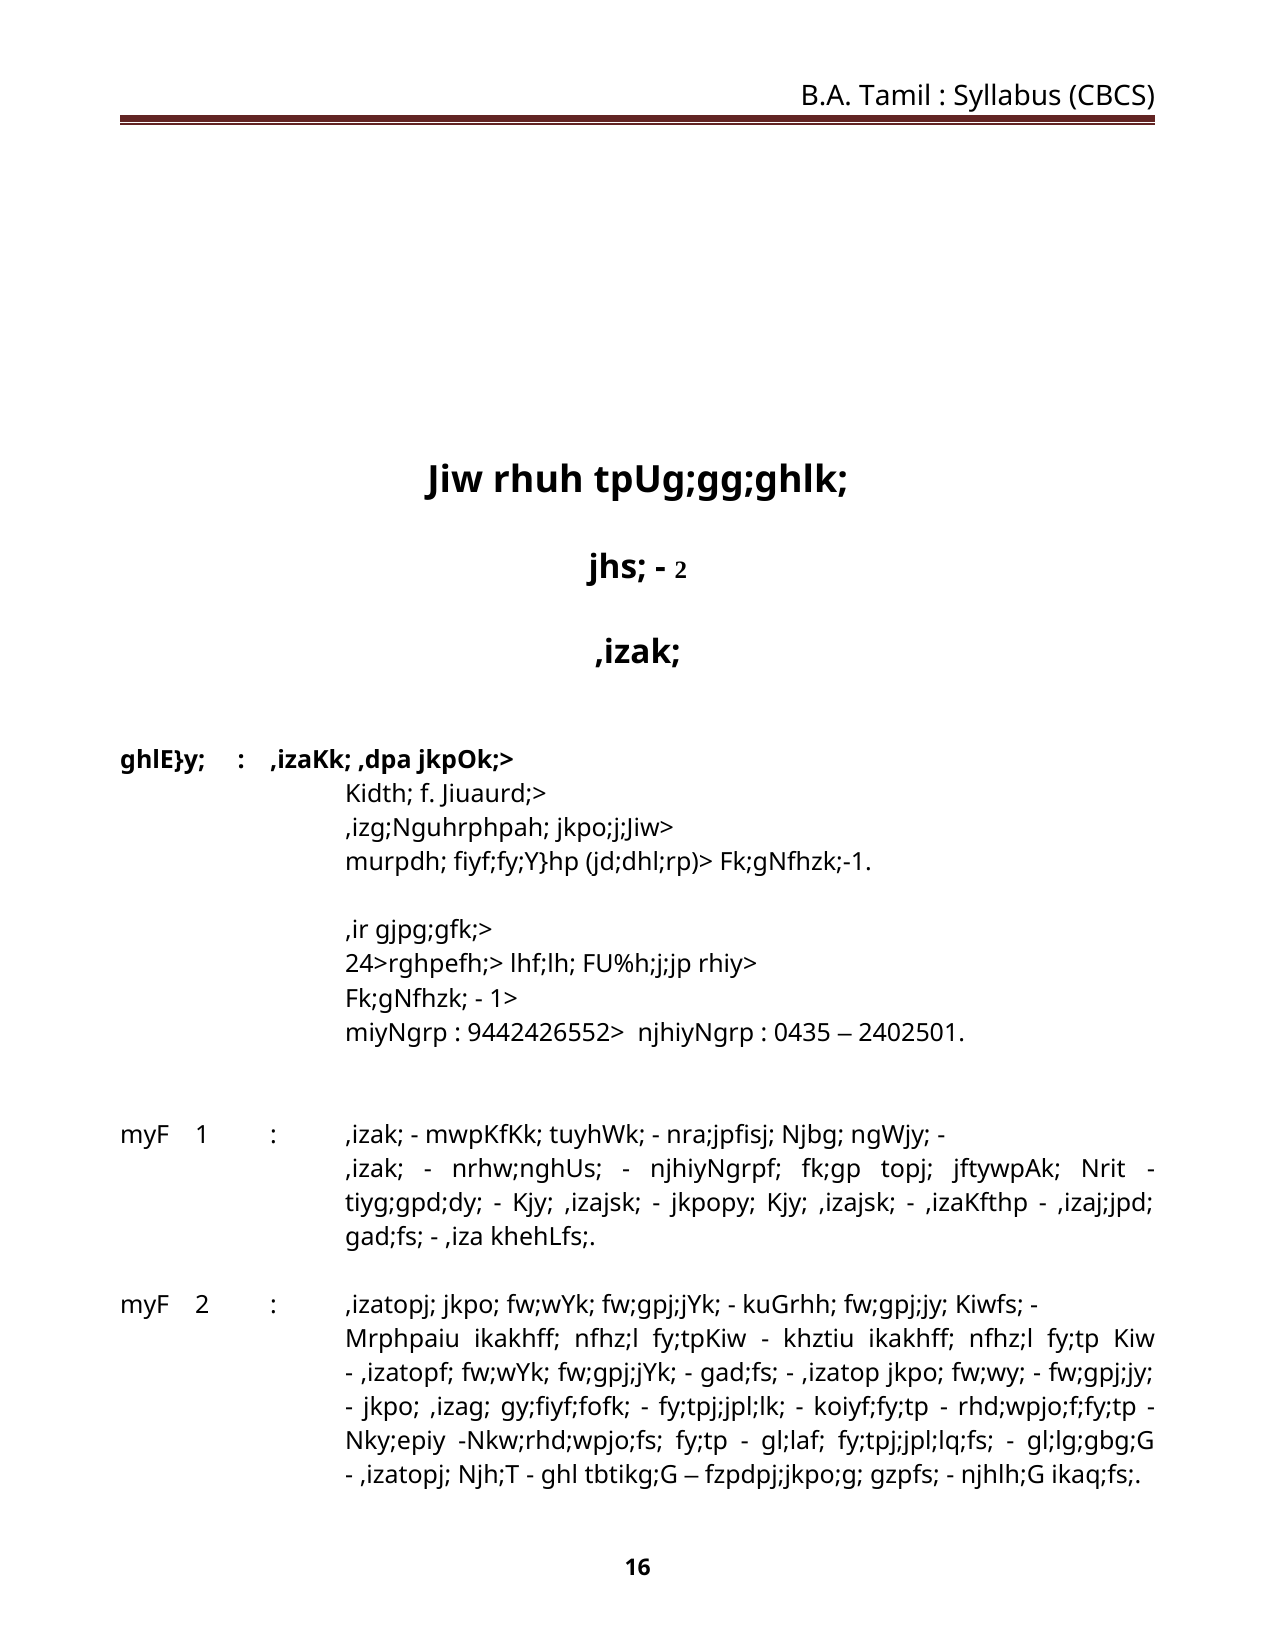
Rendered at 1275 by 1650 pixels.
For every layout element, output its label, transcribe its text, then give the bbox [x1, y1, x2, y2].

text Mrphpaiu ikakhff; nfhz;l fy;tpKiw - khztiu ikakhff; nfhz;l fy;tp Kiw - ,izatopf; fw;wYk; fw;gpj;jYk; - gad;fs; - ,izatop jkpo; fw;wy; - fw;gpj;jy; - jkpo; ,izag; gy;fiyf;fofk; - fy;tpj;jpl;lk; - koiyf;fy;tp - rhd;wpjo;f;fy;tp - Nky;epiy -Nkw;rhd;wpjo;fs; fy;tp - gl;laf; fy;tpj;jpl;lq;fs; - gl;lg;gbg;G - ,izatopj; Njh;T - ghl tbtikg;G – fzpdpj;jkpo;g; gzpfs; - njhlh;G ikaq;fs;. [345, 1321, 1155, 1491]
text miyNgrp : 9442426552> njhiyNgrp : 0435 – 2402501. [120, 1014, 1155, 1048]
text ,ir gjpg;gfk;> [120, 912, 1155, 946]
text 24>rghpefh;> lhf;lh; FU%h;j;jp rhiy> [120, 946, 1155, 980]
text murpdh; fiyf;fy;Y}hp (jd;dhl;rp)> Fk;gNfhzk;-1. [120, 844, 1155, 878]
text ghlE}y; : ,izaKk; ,dpa jkpOk;> [120, 742, 1155, 776]
text ,izak; - nrhw;nghUs; - njhiyNgrpf; fk;gp topj; jftywpAk; Nrit - tiyg;gpd;dy; - Kjy; ,izajsk; - jkpopy; Kjy; ,izajsk; - ,izaKfthp - ,izaj;jpd; gad;fs; - ,iza khehLfs;. [345, 1151, 1155, 1253]
text Fk;gNfhzk; - 1> [120, 980, 1155, 1014]
text ,izg;Nguhrphpah; jkpo;j;Jiw> [120, 810, 1155, 844]
text myF 1 : ,izak; - mwpKfKk; tuyhWk; - nra;jpfisj; Njbg; ngWjy; - [120, 1116, 1155, 1151]
text ,izak; [120, 628, 1155, 674]
text Kidth; f. Jiuaurd;> [120, 776, 1155, 810]
text jhs; - 2 [120, 543, 1155, 588]
text Jiw rhuh tpUg;gg;ghlk; [120, 452, 1155, 503]
text myF 2 : ,izatopj; jkpo; fw;wYk; fw;gpj;jYk; - kuGrhh; fw;gpj;jy; Kiwfs; - [120, 1287, 1155, 1321]
